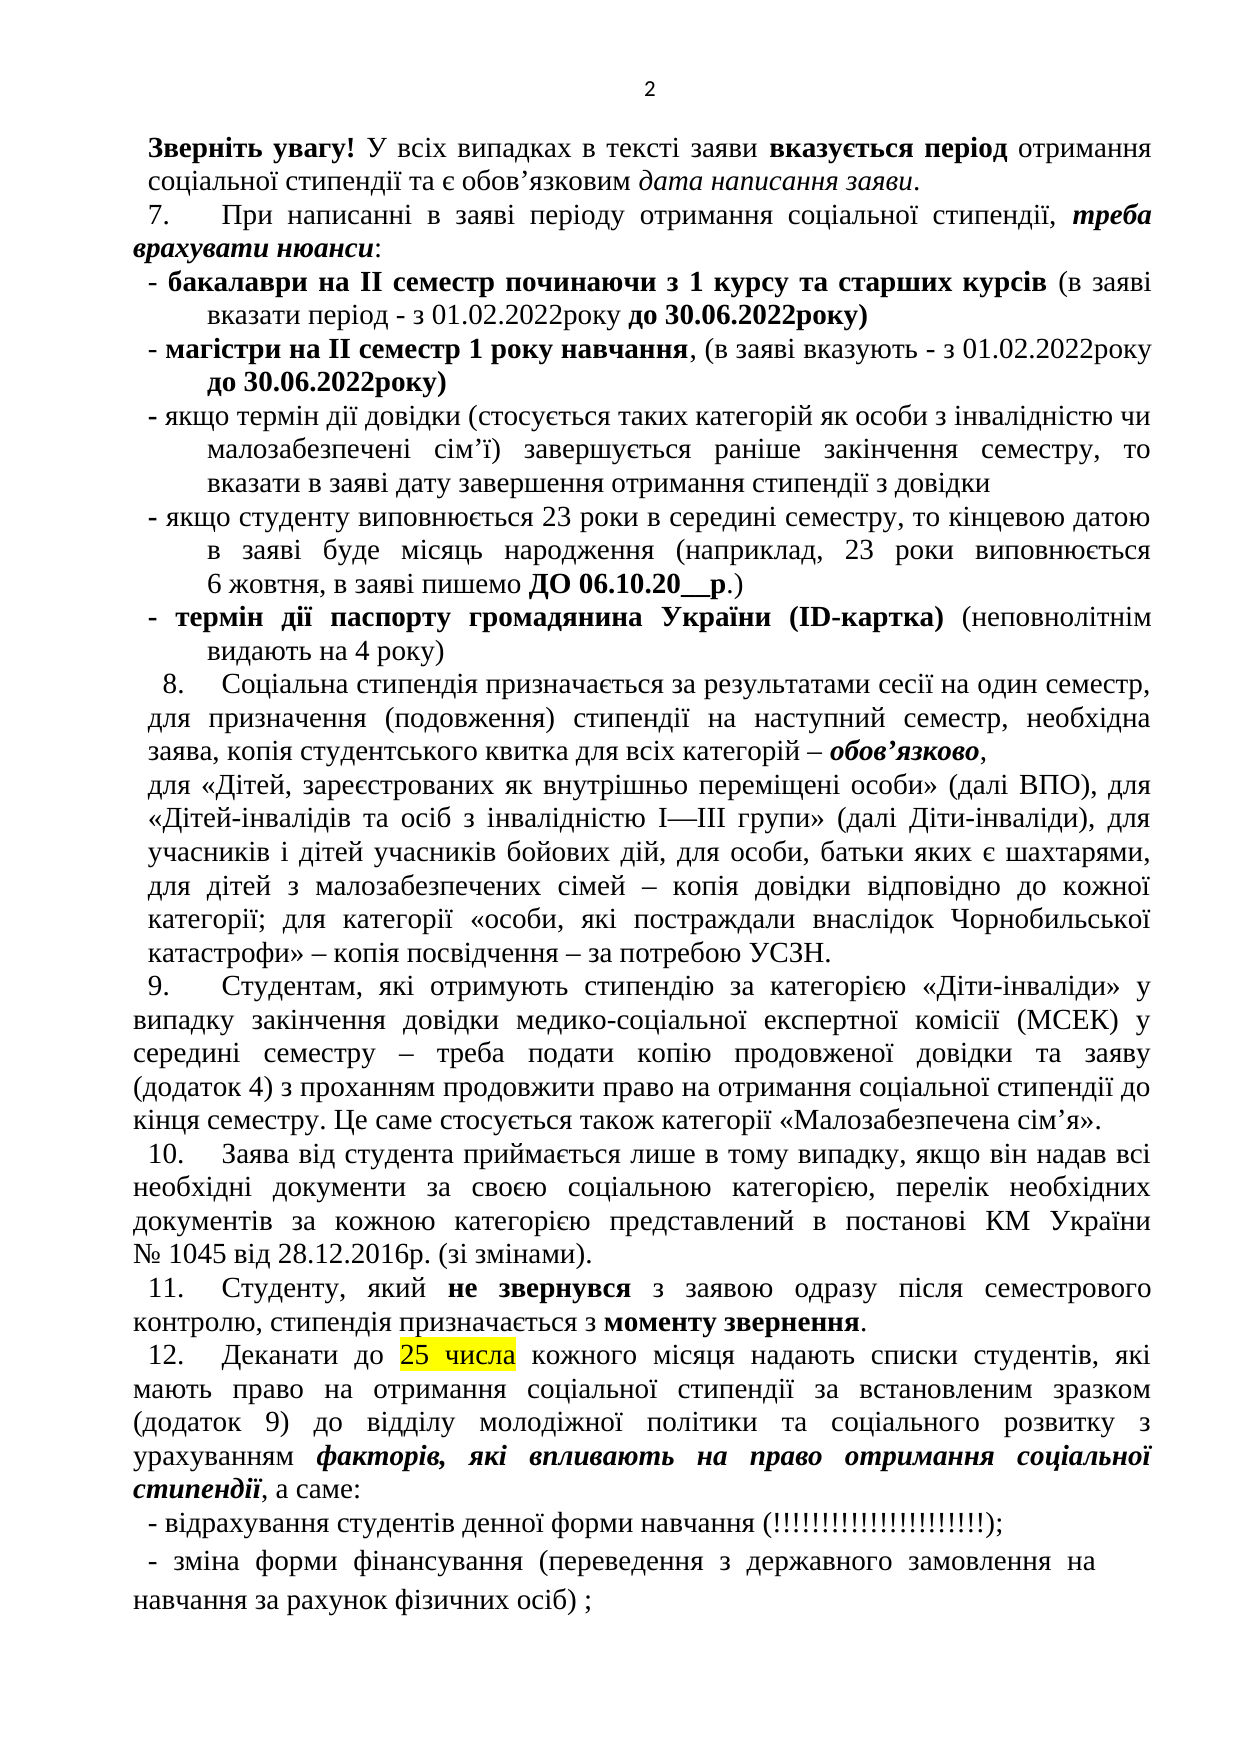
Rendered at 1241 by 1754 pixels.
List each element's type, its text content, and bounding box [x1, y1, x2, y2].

list Заява від студента приймається лише в тому випадку, якщо він надав всі необхідні документи за своєю соціальною категорією, перелік необхідних документів за кожною категорією представлений в постанові КМ України № 1045 від 28.12.2016р. (зі змінами). [133, 1136, 1152, 1270]
text - зміна форми фінансування (переведення з державного замовлення на навчання за рахунок фізичних осіб) ; [133, 1543, 1096, 1616]
list Зверніть увагу! У всіх випадках в тексті заяви вказується період отримання соціальної стипендії та є обов’язковим дата написання заяви. [148, 130, 1152, 197]
text для «Дітей, зареєстрованих як внутрішньо переміщені особи» (далі ВПО), для «Дітей-інвалідів та осіб з інвалідністю I—III групи» (далі Діти-інваліди), для учасників і дітей учасників бойових дій, для особи, батьки яких є шахтарями, для дітей з малозабезпечених сімей – копія довідки відповідно до кожної категорії; для категорії «особи, які постраждали внаслідок Чорнобильської катастрофи» – копія посвідчення – за потребою УСЗН. [148, 767, 1152, 968]
list Студенту, який не звернувся з заявою одразу після семестрового контролю, стипендія призначається з моменту звернення. [133, 1270, 1152, 1337]
list - термін дії паспорту громадянина України (ІD-картка) (неповнолітнім видають на 4 року) [148, 599, 1152, 666]
list При написанні в заяві періоду отримання соціальної стипендії, треба врахувати нюанси: [133, 197, 1152, 264]
list Студентам, які отримують стипендію за категорією «Діти-інваліди» у випадку закінчення довідки медико-соціальної експертної комісії (МСЕК) у середині семестру – треба подати копію продовженої довідки та заяву (додаток 4) з проханням продовжити право на отримання соціальної стипендії до кінця семестру. Це саме стосується також категорії «Малозабезпечена сім’я». [133, 968, 1152, 1136]
list - якщо студенту виповнюється 23 роки в середині семестру, то кінцевою датою в заяві буде місяць народження (наприклад, 23 роки виповнюється 6 жовтня, в заяві пишемо ДО 06.10.20__р.) [148, 499, 1152, 599]
list - магістри на ІІ семестр 1 року навчання, (в заяві вказують - з 01.02.2022року до 30.06.2022року) [148, 331, 1152, 398]
list - якщо термін дії довідки (стосується таких категорій як особи з інвалідністю чи малозабезпечені сім’ї) завершується раніше закінчення семестру, то вказати в заяві дату завершення отримання стипендії з довідки [148, 398, 1152, 499]
text - відрахування студентів денної форми навчання (!!!!!!!!!!!!!!!!!!!!!!); [133, 1505, 1096, 1538]
list - бакалаври на ІІ семестр починаючи з 1 курсу та старших курсів (в заяві вказати період - з 01.02.2022року до 30.06.2022року) [148, 264, 1152, 331]
list Деканати до 25 числа кожного місяця надають списки студентів, які мають право на отримання соціальної стипендії за встановленим зразком (додаток 9) до відділу молодіжної політики та соціального розвитку з урахуванням факторів, які впливають на право отримання соціальної стипендії, а саме: [133, 1337, 1152, 1505]
list Соціальна стипендія призначається за результатами сесії на один семестр, для призначення (подовження) стипендії на наступний семестр, необхідна заява, копія студентського квитка для всіх категорій – обов’язково, [148, 666, 1152, 767]
